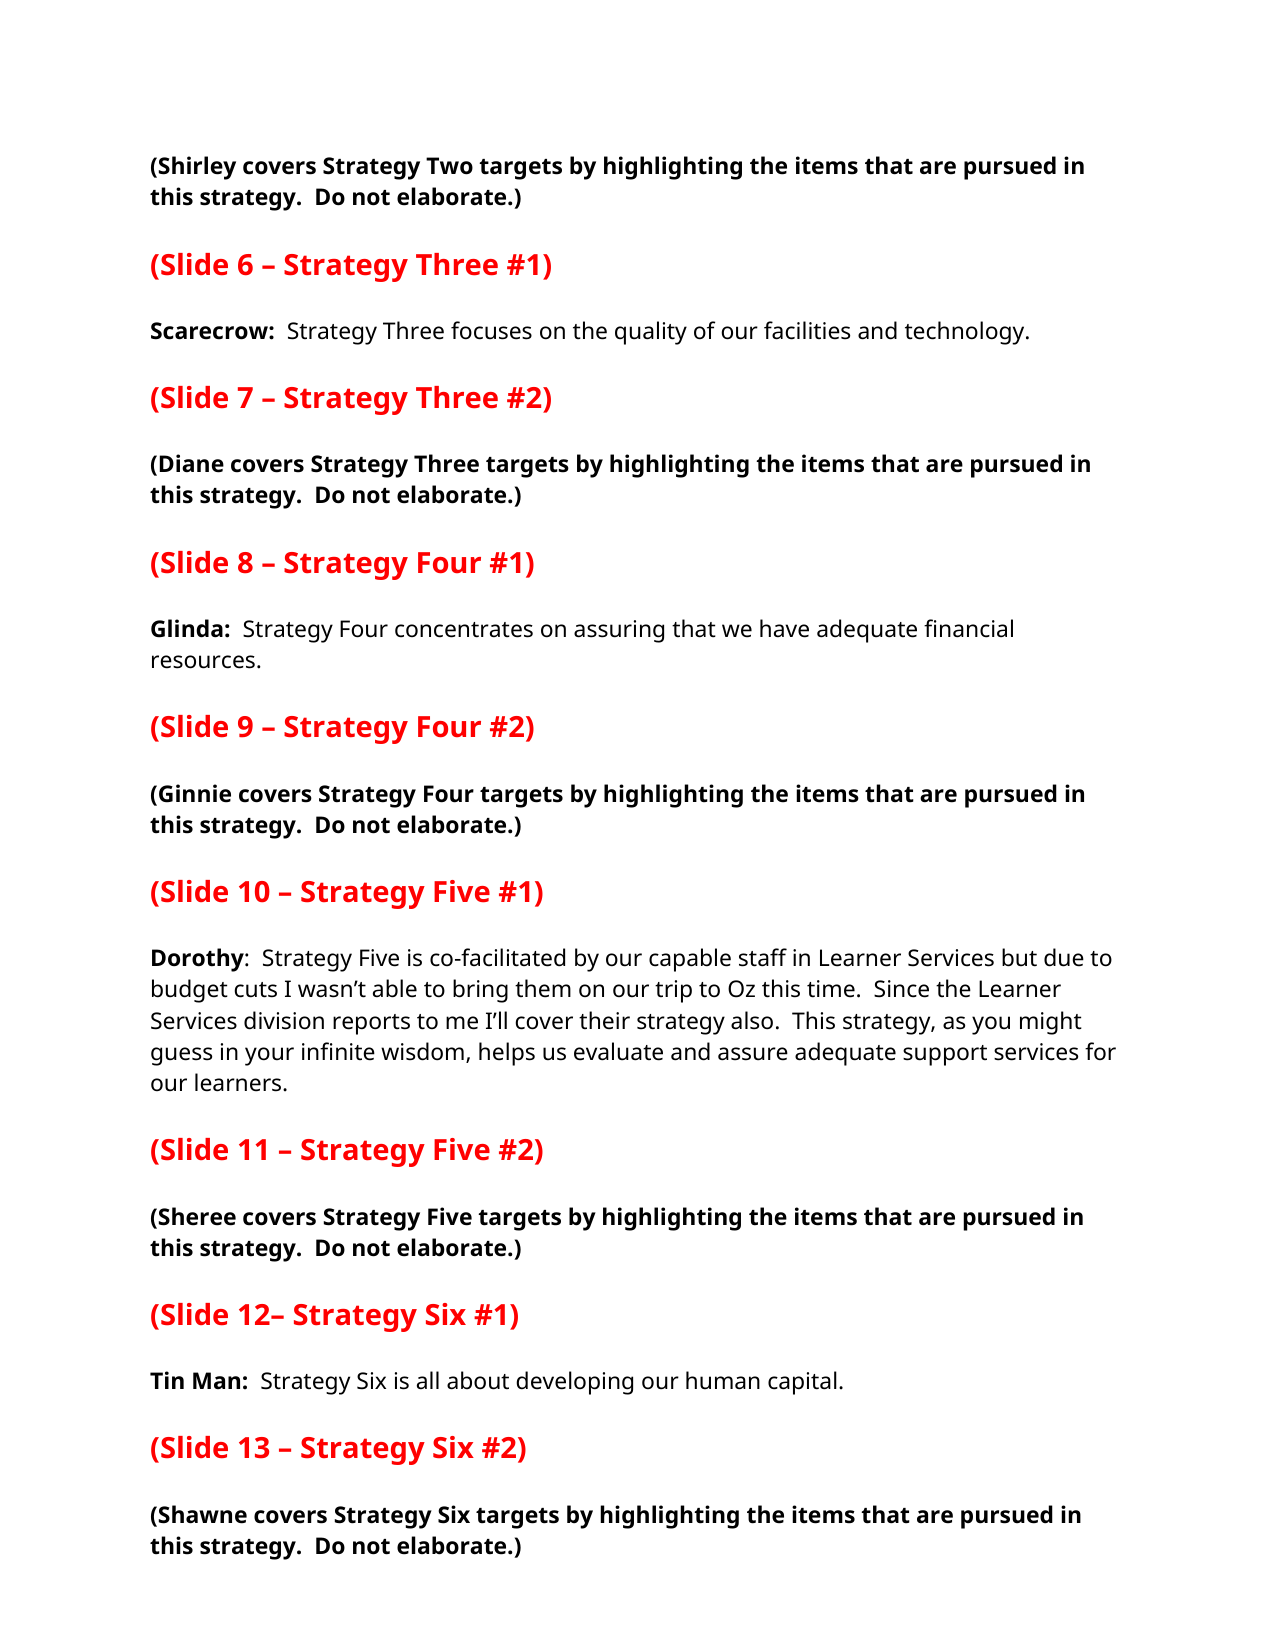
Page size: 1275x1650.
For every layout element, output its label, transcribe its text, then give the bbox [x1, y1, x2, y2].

text (Slide 10 – Strategy Five #1) [150, 871, 1125, 911]
text (Slide 11 – Strategy Five #2) [150, 1130, 1125, 1169]
text Glinda: Strategy Four concentrates on assuring that we have adequate financial resources. [150, 613, 1125, 675]
text (Slide 8 – Strategy Four #1) [150, 542, 1125, 582]
text (Sheree covers Strategy Five targets by highlighting the items that are pursued in this strategy. Do not elaborate.) [150, 1201, 1125, 1263]
text Dorothy: Strategy Five is co-facilitated by our capable staff in Learner Services but due to budget cuts I wasn’t able to bring them on our trip to Oz this time. Since the Learner Services division reports to me I’ll cover their strategy also. This strategy, as you might guess in your infinite wisdom, helps us evaluate and assure adequate support services for our learners. [150, 942, 1125, 1098]
text (Shawne covers Strategy Six targets by highlighting the items that are pursued in this strategy. Do not elaborate.) [150, 1499, 1125, 1561]
text (Slide 13 – Strategy Six #2) [150, 1428, 1125, 1467]
text (Diane covers Strategy Three targets by highlighting the items that are pursued in this strategy. Do not elaborate.) [150, 448, 1125, 511]
text Scarecrow: Strategy Three focuses on the quality of our facilities and technology. [150, 315, 1125, 346]
text (Slide 6 – Strategy Three #1) [150, 244, 1125, 283]
text (Slide 12– Strategy Six #1) [150, 1294, 1125, 1334]
text (Slide 9 – Strategy Four #2) [150, 707, 1125, 746]
text Tin Man: Strategy Six is all about developing our human capital. [150, 1365, 1125, 1397]
text (Ginnie covers Strategy Four targets by highlighting the items that are pursued in this strategy. Do not elaborate.) [150, 777, 1125, 840]
text (Shirley covers Strategy Two targets by highlighting the items that are pursued in this strategy. Do not elaborate.) [150, 150, 1125, 212]
text (Slide 7 – Strategy Three #2) [150, 377, 1125, 417]
